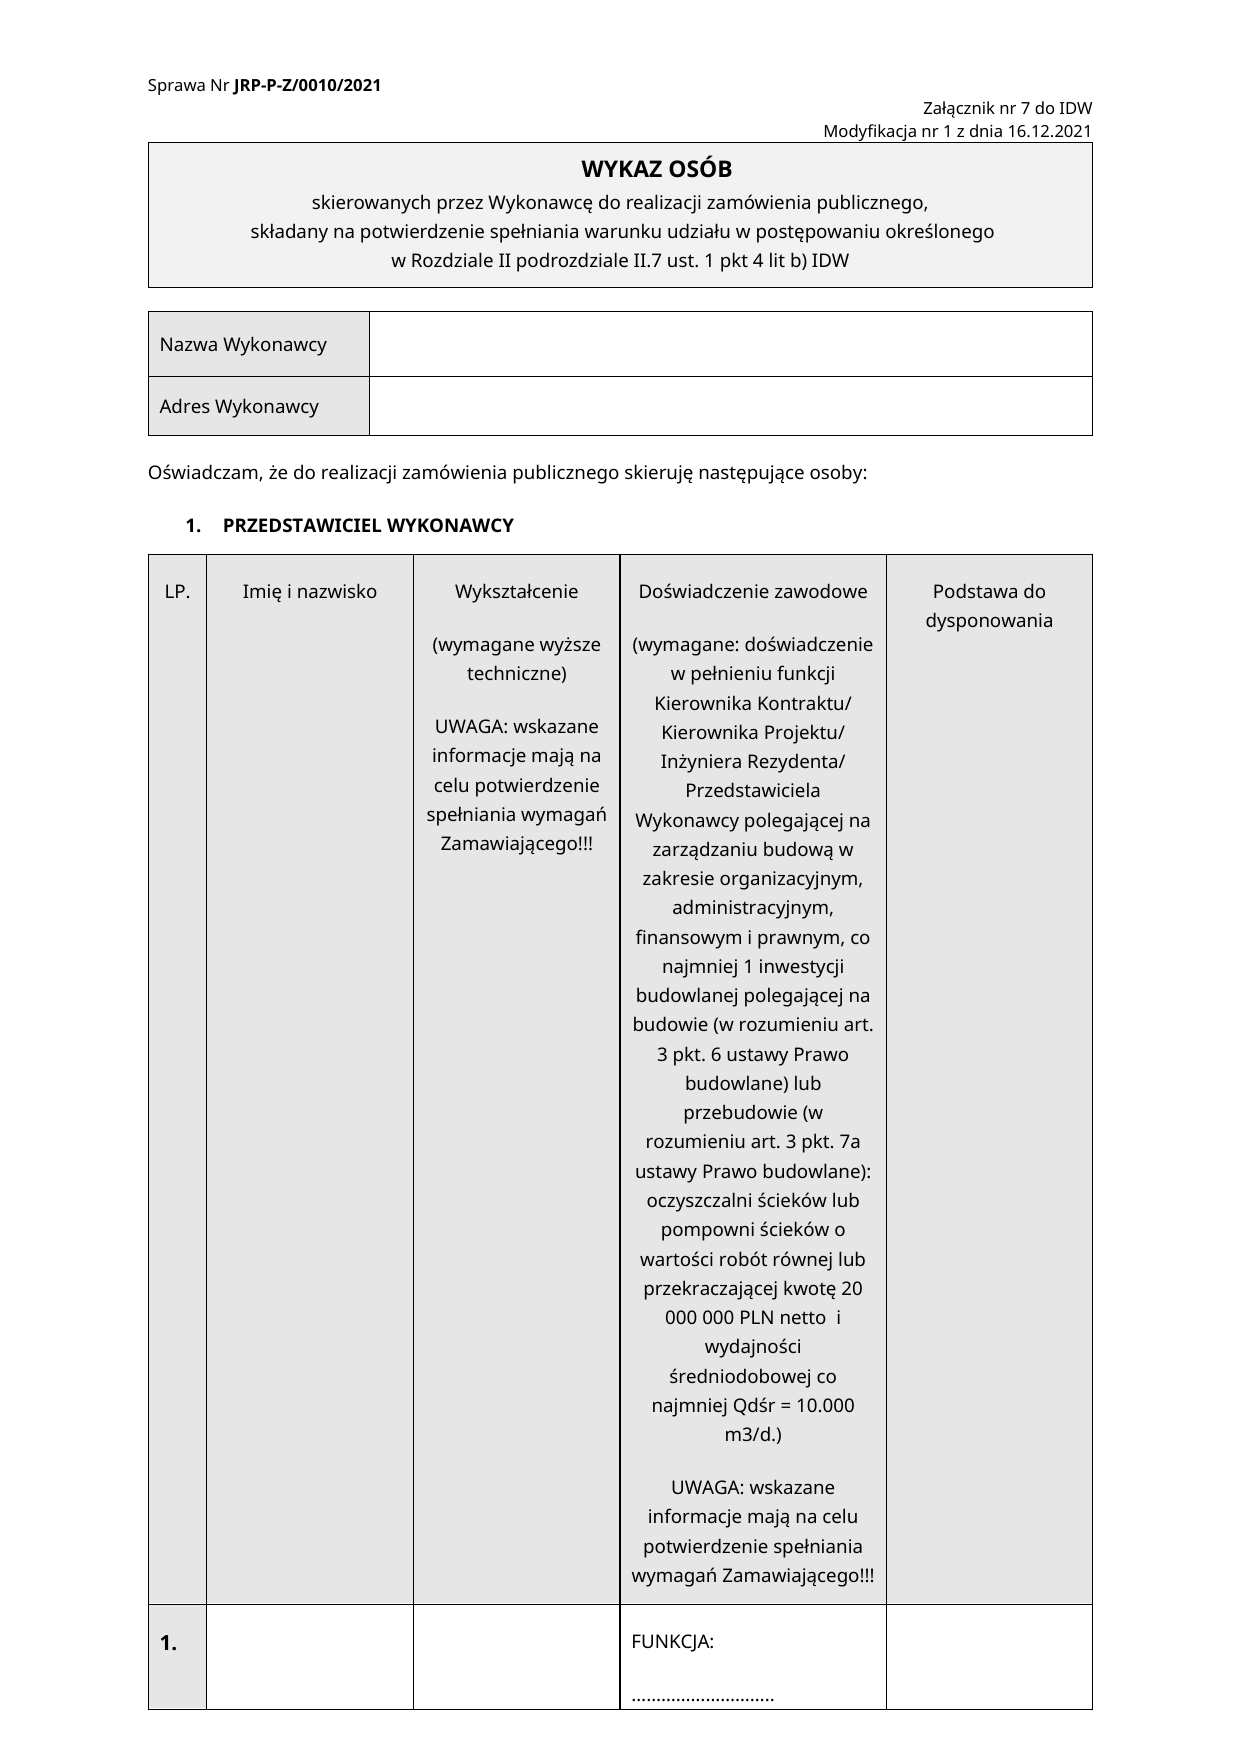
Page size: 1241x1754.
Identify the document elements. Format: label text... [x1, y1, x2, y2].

table_cell [370, 377, 1092, 435]
table_cell Adres Wykonawcy [149, 377, 369, 435]
table_cell [207, 1605, 413, 1708]
table_header Podstawa do dysponowania [887, 555, 1092, 1603]
table_cell [149, 1605, 206, 1708]
table_header WYKAZ OSÓB skierowanych przez Wykonawcę do realizacji zamówienia publicznego, składany na potwierdzenie spełniania warunku udziału w postępowaniu określonego w Rozdziale II podrozdziale II.7 ust. 1 pkt 4 lit b) IDW [149, 143, 1092, 287]
table_cell [414, 1605, 619, 1708]
table_header Wykształcenie (wymagane wyższe techniczne) UWAGA: wskazane informacje mają na celu potwierdzenie spełniania wymagań Zamawiającego!!! [414, 555, 619, 1603]
table_header Nazwa Wykonawcy [149, 312, 369, 376]
table_header Doświadczenie zawodowe (wymagane: doświadczenie w pełnieniu funkcji Kierownika Kontraktu/ Kierownika Projektu/ Inżyniera Rezydenta/ Przedstawiciela Wykonawcy polegającej na zarządzaniu budową w zakresie organizacyjnym, administracyjnym, finansowym i prawnym, co najmniej 1 inwestycji budowlanej polegającej na budowie (w rozumieniu art. 3 pkt. 6 ustawy Prawo budowlane) lub przebudowie (w rozumieniu art. 3 pkt. 7a ustawy Prawo budowlane): oczyszczalni ścieków lub pompowni ścieków o wartości robót równej lub przekraczającej kwotę 20 000 000 PLN netto i wydajności średniodobowej co najmniej Qdśr = 10.000 m3/d.) UWAGA: wskazane informacje mają na celu potwierdzenie spełniania wymagań Zamawiającego!!! [621, 555, 886, 1603]
text Oświadczam, że do realizacji zamówienia publicznego skieruję następujące osoby: [148, 460, 1093, 485]
table_header Imię i nazwisko [207, 555, 413, 1603]
table_header [370, 312, 1092, 376]
table_header LP. [149, 555, 206, 1603]
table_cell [621, 1605, 886, 1708]
list PRZEDSTAWICIEL WYKONAWCY [185, 513, 1093, 538]
table_cell [887, 1605, 1092, 1708]
